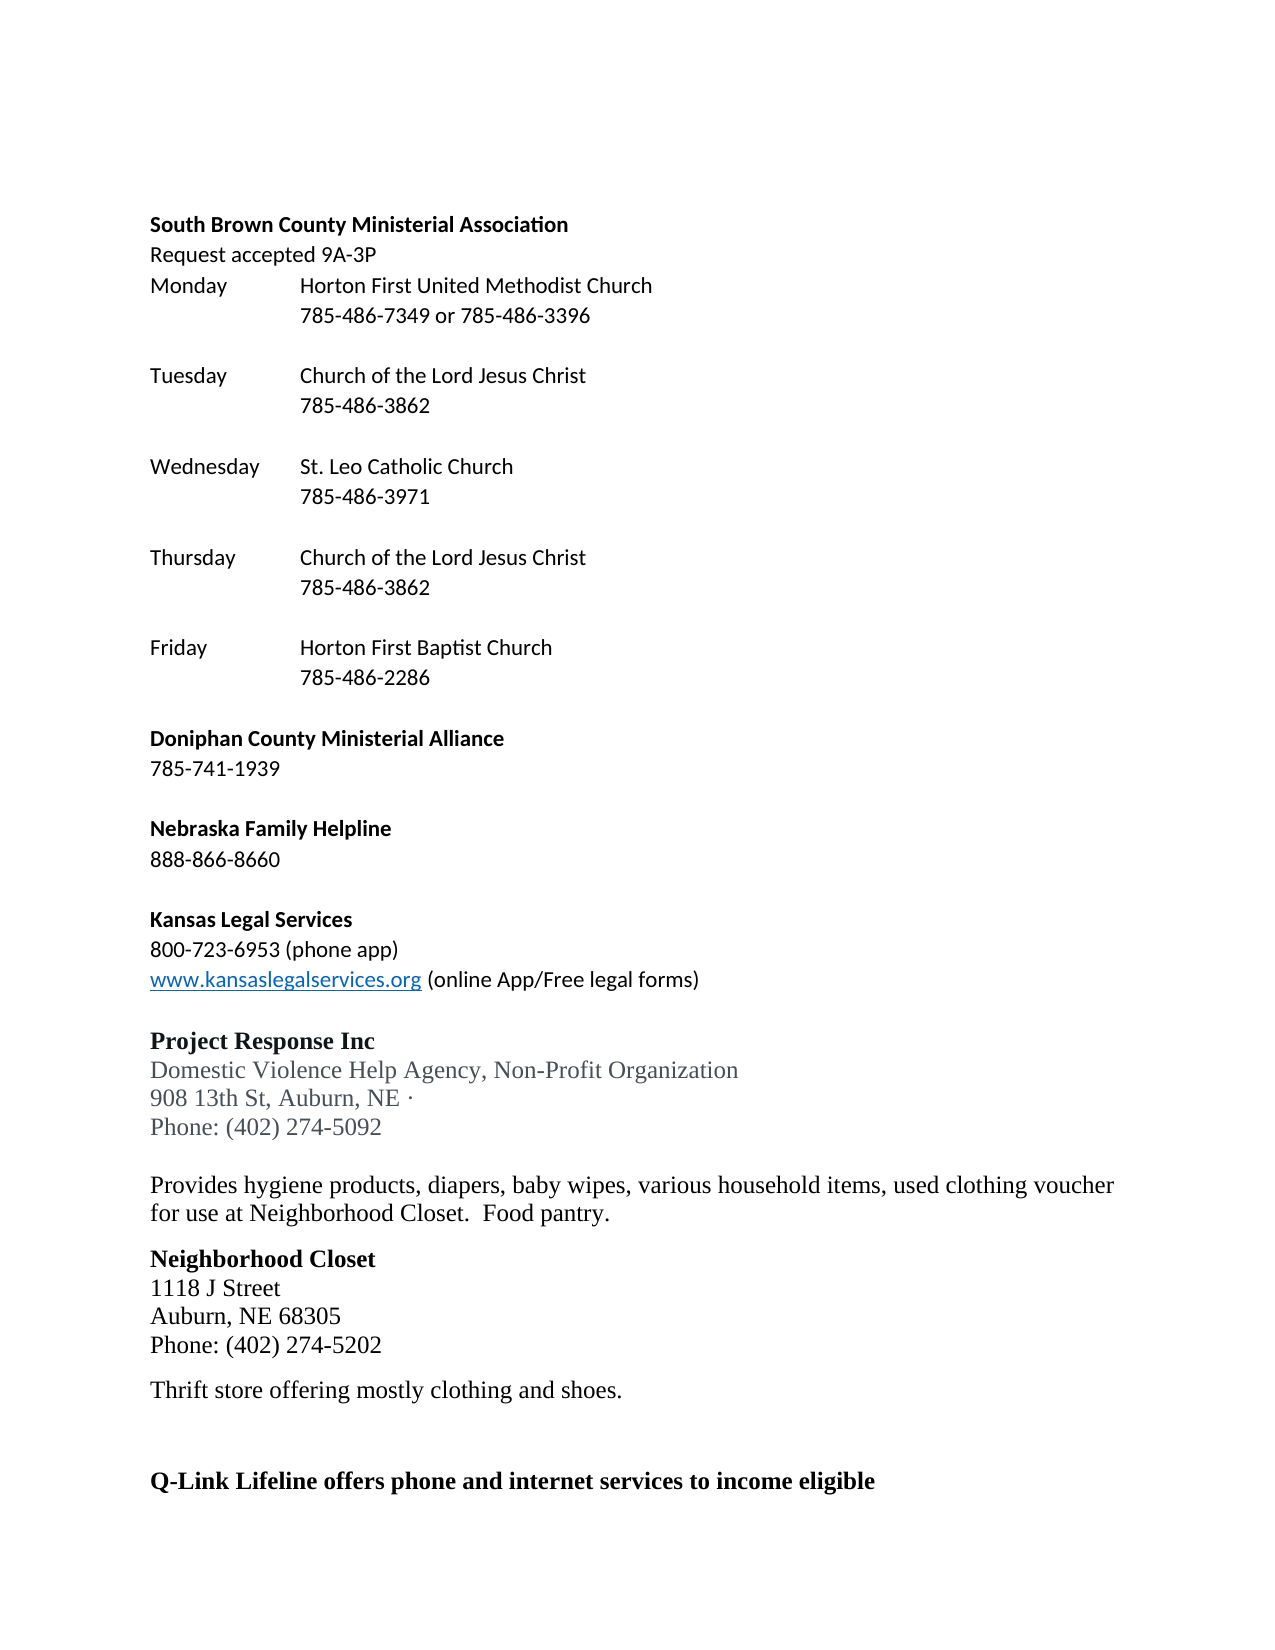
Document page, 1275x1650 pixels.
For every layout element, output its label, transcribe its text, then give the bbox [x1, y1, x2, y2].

text Neighborhood Closet 1118 J Street Auburn, NE 68305 Phone: (402) 274-5202 [150, 1244, 1125, 1359]
text Tuesday Church of the Lord Jesus Christ [150, 361, 1125, 389]
text 785-486-3862 [150, 392, 1125, 420]
text Q-Link Lifeline offers phone and internet services to income eligible [150, 1466, 1125, 1495]
text South Brown County Ministerial Association [150, 210, 1125, 238]
text 908 13th St, Auburn, NE · Phone: (402) 274-5092 [150, 1083, 1125, 1141]
text www.kansaslegalservices.org (online App/Free legal forms) [150, 966, 1125, 994]
text Kansas Legal Services [150, 905, 1125, 933]
text Monday Horton First United Methodist Church [150, 271, 1125, 299]
text 888-866-8660 [150, 845, 1125, 873]
text 785-741-1939 [150, 754, 1125, 782]
text Request accepted 9A-3P [150, 241, 1125, 269]
text Provides hygiene products, diapers, baby wipes, various household items, used clothing voucher for use at Neighborhood Closet. Food pantry. [150, 1141, 1125, 1227]
text Project Response Inc Domestic Violence Help Agency, Non-Profit Organization [150, 1026, 1125, 1083]
text 785-486-3862 [150, 573, 1125, 601]
text Nebraska Family Helpline [150, 814, 1125, 843]
text 800-723-6953 (phone app) [150, 935, 1125, 963]
text 785-486-3971 [150, 482, 1125, 510]
text Friday Horton First Baptist Church [150, 633, 1125, 661]
text Wednesday St. Leo Catholic Church [150, 452, 1125, 480]
text 785-486-2286 [150, 663, 1125, 692]
text 785-486-7349 or 785-486-3396 [150, 301, 1125, 329]
text Thursday Church of the Lord Jesus Christ [150, 543, 1125, 571]
text Doniphan County Ministerial Alliance [150, 724, 1125, 752]
text Thrift store offering mostly clothing and shoes. [150, 1376, 1125, 1404]
